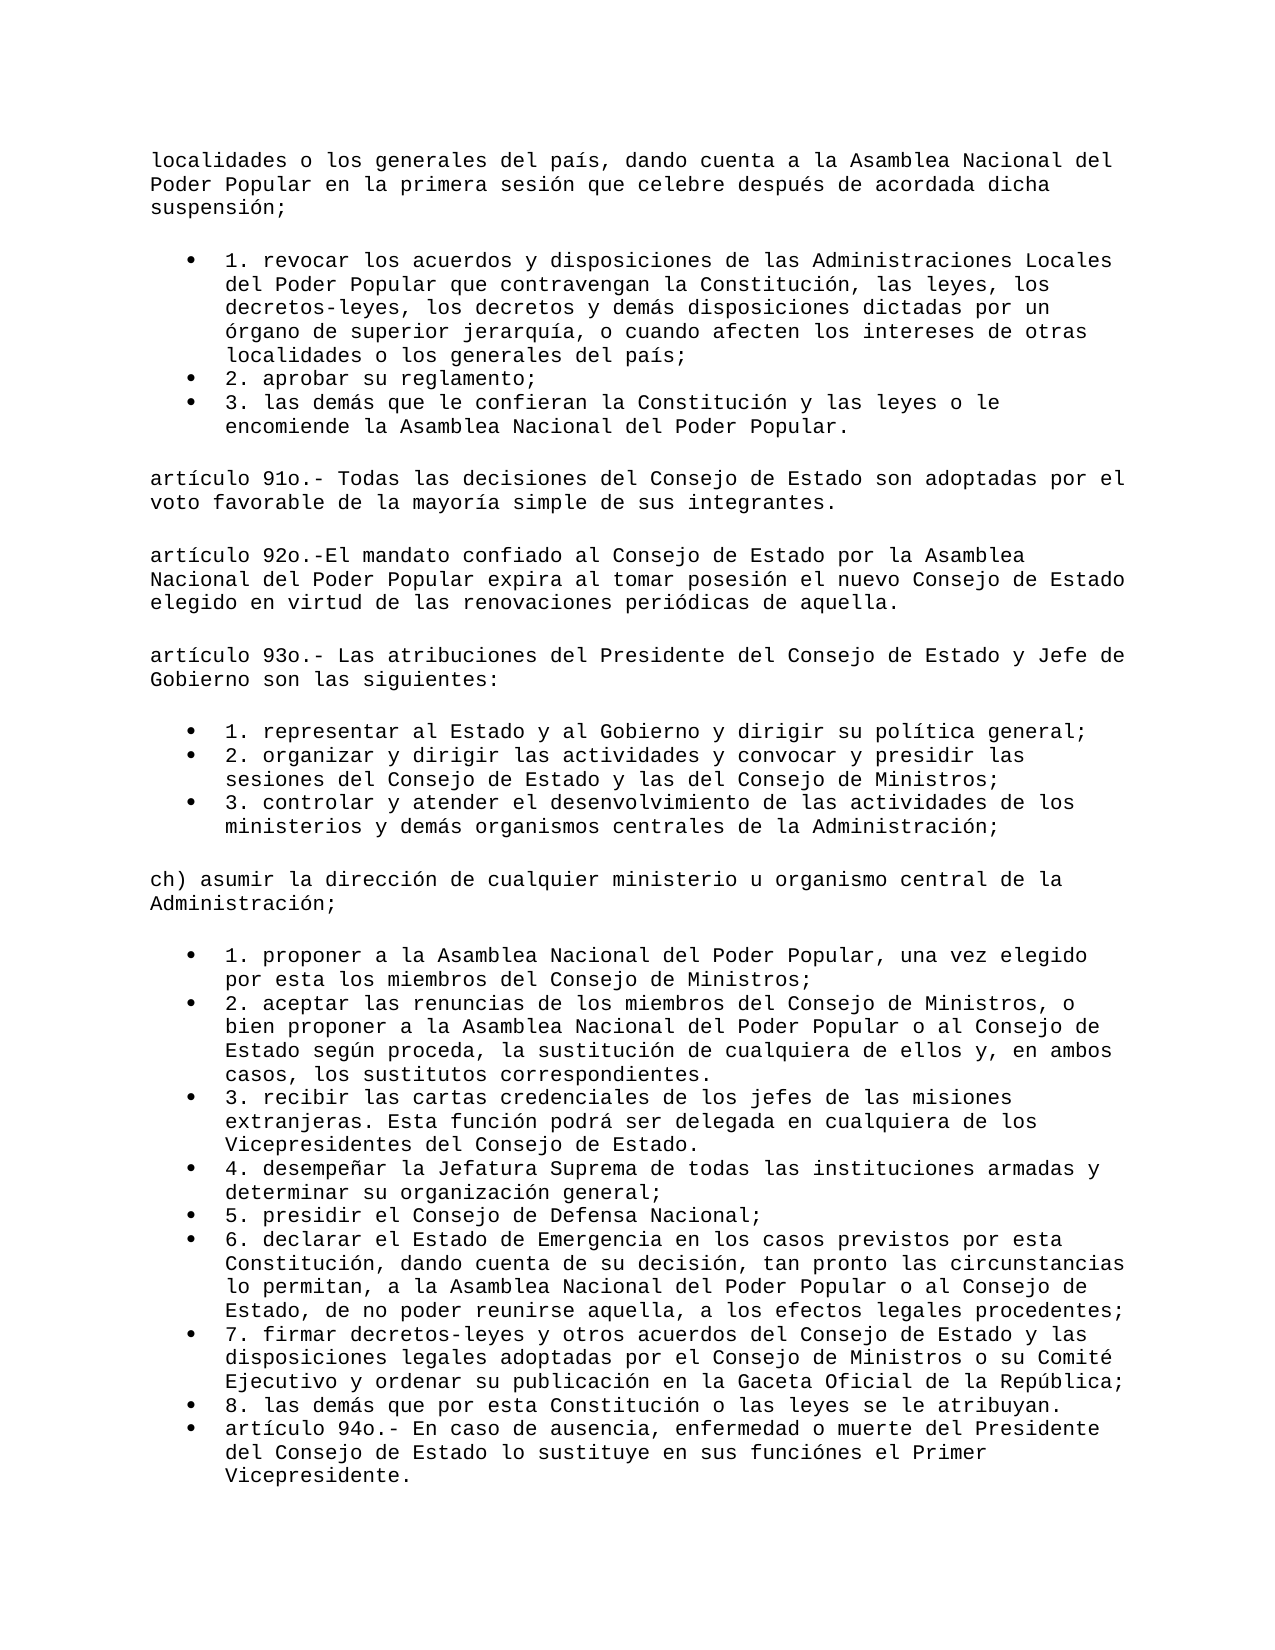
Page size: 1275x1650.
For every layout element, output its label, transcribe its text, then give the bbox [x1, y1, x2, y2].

text artículo 93o.- Las atribuciones del Presidente del Consejo de Estado y Jefe de Gobierno son las siguientes: [150, 645, 1125, 692]
text artículo 92o.-El mandato confiado al Consejo de Estado por la Asamblea Nacional del Poder Popular expira al tomar posesión el nuevo Consejo de Estado elegido en virtud de las renovaciones periódicas de aquella. [150, 545, 1125, 616]
list 1. revocar los acuerdos y disposiciones de las Administraciones Locales del Poder Popular que contravengan la Constitución, las leyes, los decretos-leyes, los decretos y demás disposiciones dictadas por un órgano de superior jerarquía, o cuando afecten los intereses de otras localidades o los generales del país; [187, 250, 1125, 368]
list 6. declarar el Estado de Emergencia en los casos previstos por esta Constitución, dando cuenta de su decisión, tan pronto las circunstancias lo permitan, a la Asamblea Nacional del Poder Popular o al Consejo de Estado, de no poder reunirse aquella, a los efectos legales procedentes; [187, 1229, 1125, 1324]
list 7. firmar decretos-leyes y otros acuerdos del Consejo de Estado y las disposiciones legales adoptadas por el Consejo de Ministros o su Comité Ejecutivo y ordenar su publicación en la Gaceta Oficial de la República; [187, 1324, 1125, 1394]
list 2. aceptar las renuncias de los miembros del Consejo de Ministros, o bien proponer a la Asamblea Nacional del Poder Popular o al Consejo de Estado según proceda, la sustitución de cualquiera de ellos y, en ambos casos, los sustitutos correspondientes. [187, 993, 1125, 1087]
list 2. organizar y dirigir las actividades y convocar y presidir las sesiones del Consejo de Estado y las del Consejo de Ministros; [187, 745, 1125, 792]
list 8. las demás que por esta Constitución o las leyes se le atribuyan. [187, 1394, 1125, 1418]
list 1. proponer a la Asamblea Nacional del Poder Popular, una vez elegido por esta los miembros del Consejo de Ministros; [187, 945, 1125, 993]
text ch) asumir la dirección de cualquier ministerio u organismo central de la Administración; [150, 869, 1125, 916]
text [150, 150, 1125, 221]
list 3. controlar y atender el desenvolvimiento de las actividades de los ministerios y demás organismos centrales de la Administración; [187, 792, 1125, 840]
list 5. presidir el Consejo de Defensa Nacional; [187, 1205, 1125, 1229]
list 3. las demás que le confieran la Constitución y las leyes o le encomiende la Asamblea Nacional del Poder Popular. [187, 392, 1125, 439]
list 1. representar al Estado y al Gobierno y dirigir su política general; [187, 721, 1125, 745]
list 4. desempeñar la Jefatura Suprema de todas las instituciones armadas y determinar su organización general; [187, 1158, 1125, 1205]
list 3. recibir las cartas credenciales de los jefes de las misiones extranjeras. Esta función podrá ser delegada en cualquiera de los Vicepresidentes del Consejo de Estado. [187, 1087, 1125, 1158]
list artículo 94o.- En caso de ausencia, enfermedad o muerte del Presidente del Consejo de Estado lo sustituye en sus funciónes el Primer Vicepresidente. [187, 1418, 1125, 1489]
text artículo 91o.- Todas las decisiones del Consejo de Estado son adoptadas por el voto favorable de la mayoría simple de sus integrantes. [150, 468, 1125, 516]
list 2. aprobar su reglamento; [187, 368, 1125, 392]
